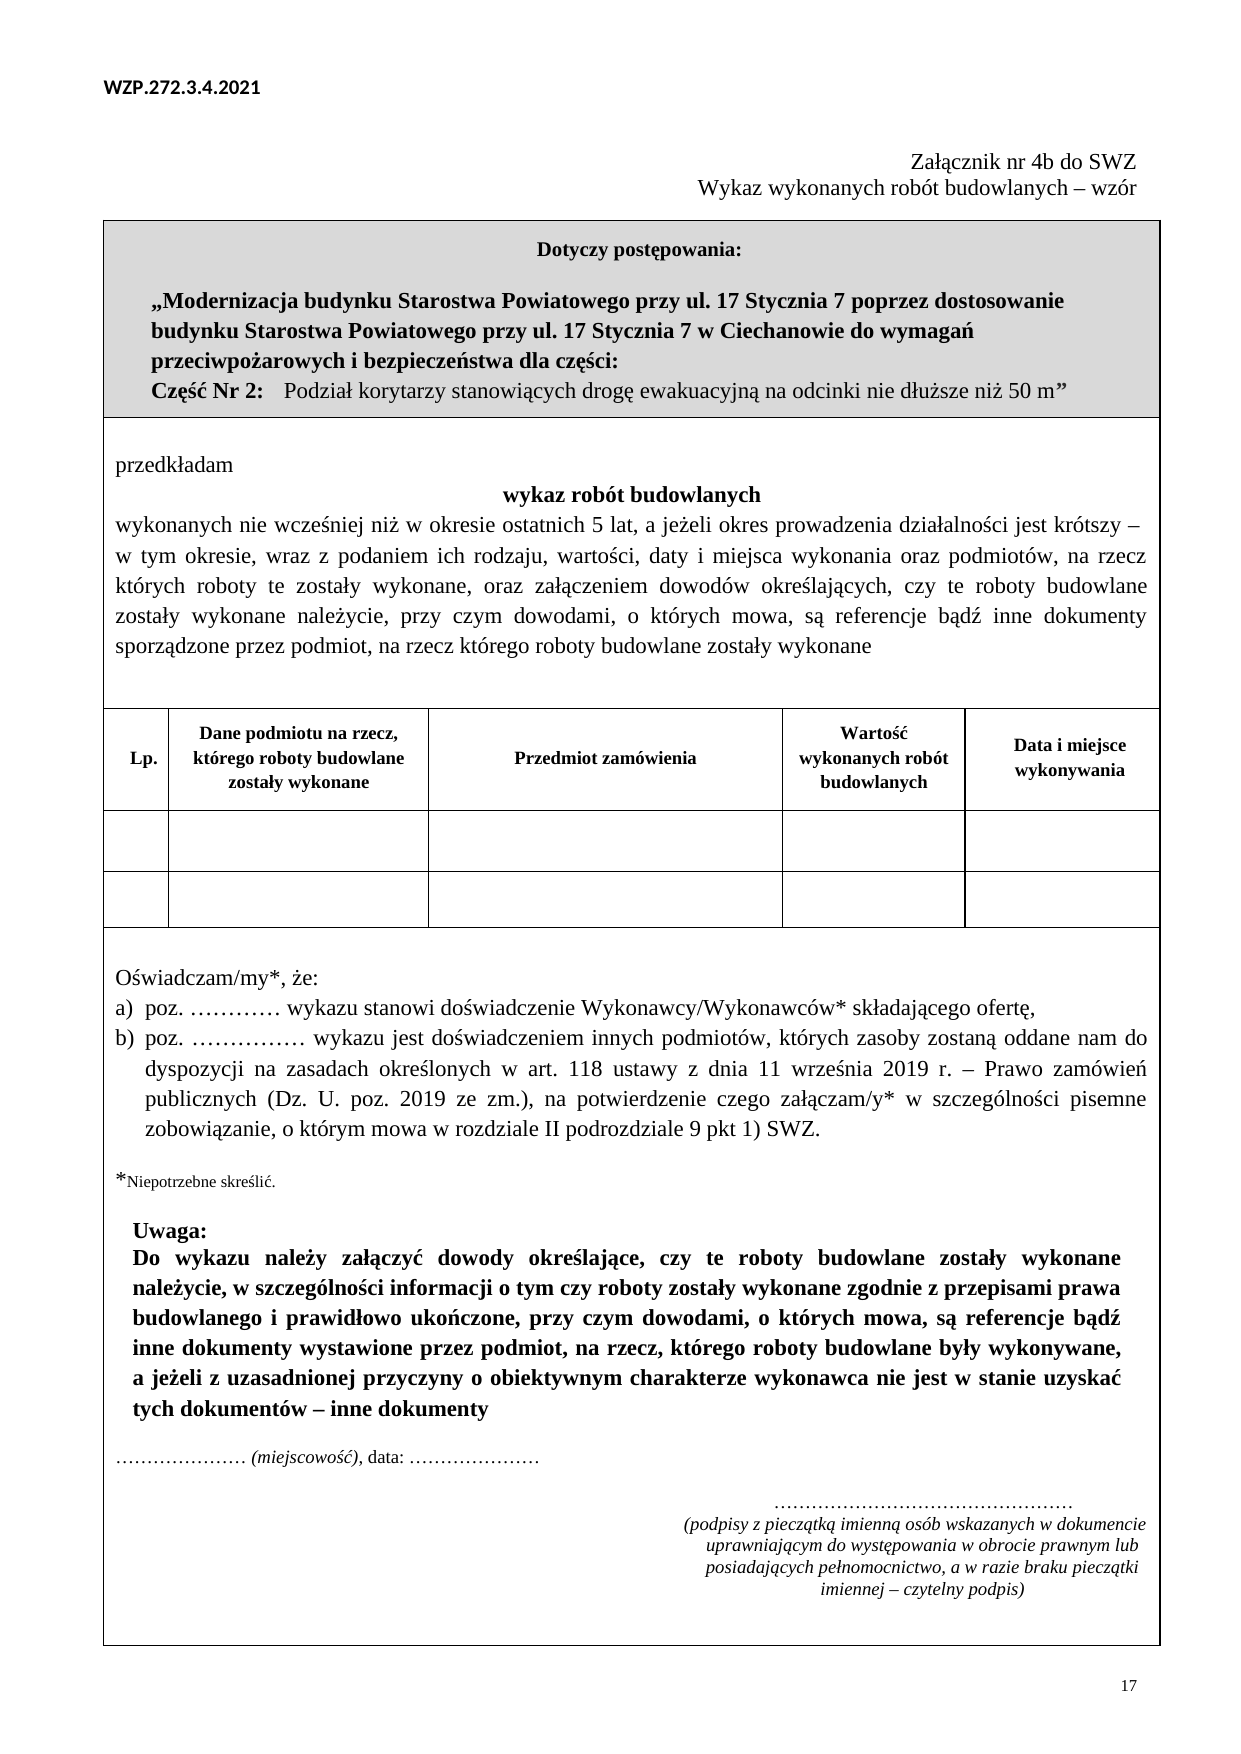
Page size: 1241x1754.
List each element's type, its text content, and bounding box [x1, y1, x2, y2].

table_cell [169, 811, 428, 871]
text Załącznik nr 4b do SWZ [103, 148, 1137, 174]
table_cell [429, 811, 782, 871]
table_cell [966, 872, 1159, 927]
table_cell Przedmiot zamówienia [429, 709, 782, 809]
table_cell Lp. [104, 709, 168, 809]
table_cell [104, 811, 168, 871]
table_cell [429, 872, 782, 927]
table_cell Wartość wykonanych robót budowlanych [783, 709, 964, 809]
table_cell Dane podmiotu na rzecz, którego roboty budowlane zostały wykonane [169, 709, 428, 809]
table_cell [169, 872, 428, 927]
text Wykaz wykonanych robót budowlanych – wzór [103, 174, 1137, 200]
table_cell Oświadczam/my*, że: a) poz. ………… wykazu stanowi doświadczenie Wykonawcy/Wykonawców* składającego ofertę, b) poz. …………… wykazu jest doświadczeniem innych podmiotów, których zasoby zostaną oddane nam do dyspozycji na zasadach określonych w art. 118 ustawy z dnia 11 września 2019 r. – Prawo zamówień publicznych (Dz. U. poz. 2019 ze zm.), na potwierdzenie czego załączam/y* w szczególności pisemne zobowiązanie, o którym mowa w rozdziale II podrozdziale 9 pkt 1) SWZ. *Niepotrzebne skreślić. Uwaga: Do wykazu należy załączyć dowody określające, czy te roboty budowlane zostały wykonane należycie, w szczególności informacji o tym czy roboty zostały wykonane zgodnie z przepisami prawa budowlanego i prawidłowo ukończone, przy czym dowodami, o których mowa, są referencje bądź inne dokumenty wystawione przez podmiot, na rzecz, którego roboty budowlane były wykonywane, a jeżeli z uzasadnionej przyczyny o obiektywnym charakterze wykonawca nie jest w stanie uzyskać tych dokumentów – inne dokumenty ………………… (miejscowość), data: ………………… ………………………………………… (podpisy z pieczątką imienną osób wskazanych w dokumencie uprawniającym do występowania w obrocie prawnym lub posiadających pełnomocnictwo, a w razie braku pieczątki imiennej – czytelny podpis) [104, 928, 1159, 1645]
table_cell [783, 811, 964, 871]
table_cell przedkładam wykaz robót budowlanych wykonanych nie wcześniej niż w okresie ostatnich 5 lat, a jeżeli okres prowadzenia działalności jest krótszy – w tym okresie, wraz z podaniem ich rodzaju, wartości, daty i miejsca wykonania oraz podmiotów, na rzecz których roboty te zostały wykonane, oraz załączeniem dowodów określających, czy te roboty budowlane zostały wykonane należycie, przy czym dowodami, o których mowa, są referencje bądź inne dokumenty sporządzone przez podmiot, na rzecz którego roboty budowlane zostały wykonane [104, 418, 1159, 708]
table_cell [966, 811, 1159, 871]
table_cell [783, 872, 964, 927]
table_header Dotyczy postępowania: „Modernizacja budynku Starostwa Powiatowego przy ul. 17 Stycznia 7 poprzez dostosowanie budynku Starostwa Powiatowego przy ul. 17 Stycznia 7 w Ciechanowie do wymagań przeciwpożarowych i bezpieczeństwa dla części: Część Nr 2: Podział korytarzy stanowiących drogę ewakuacyjną na odcinki nie dłuższe niż 50 m” [104, 221, 1159, 417]
table_cell [104, 872, 168, 927]
table_cell Data i miejsce wykonywania [966, 709, 1159, 809]
